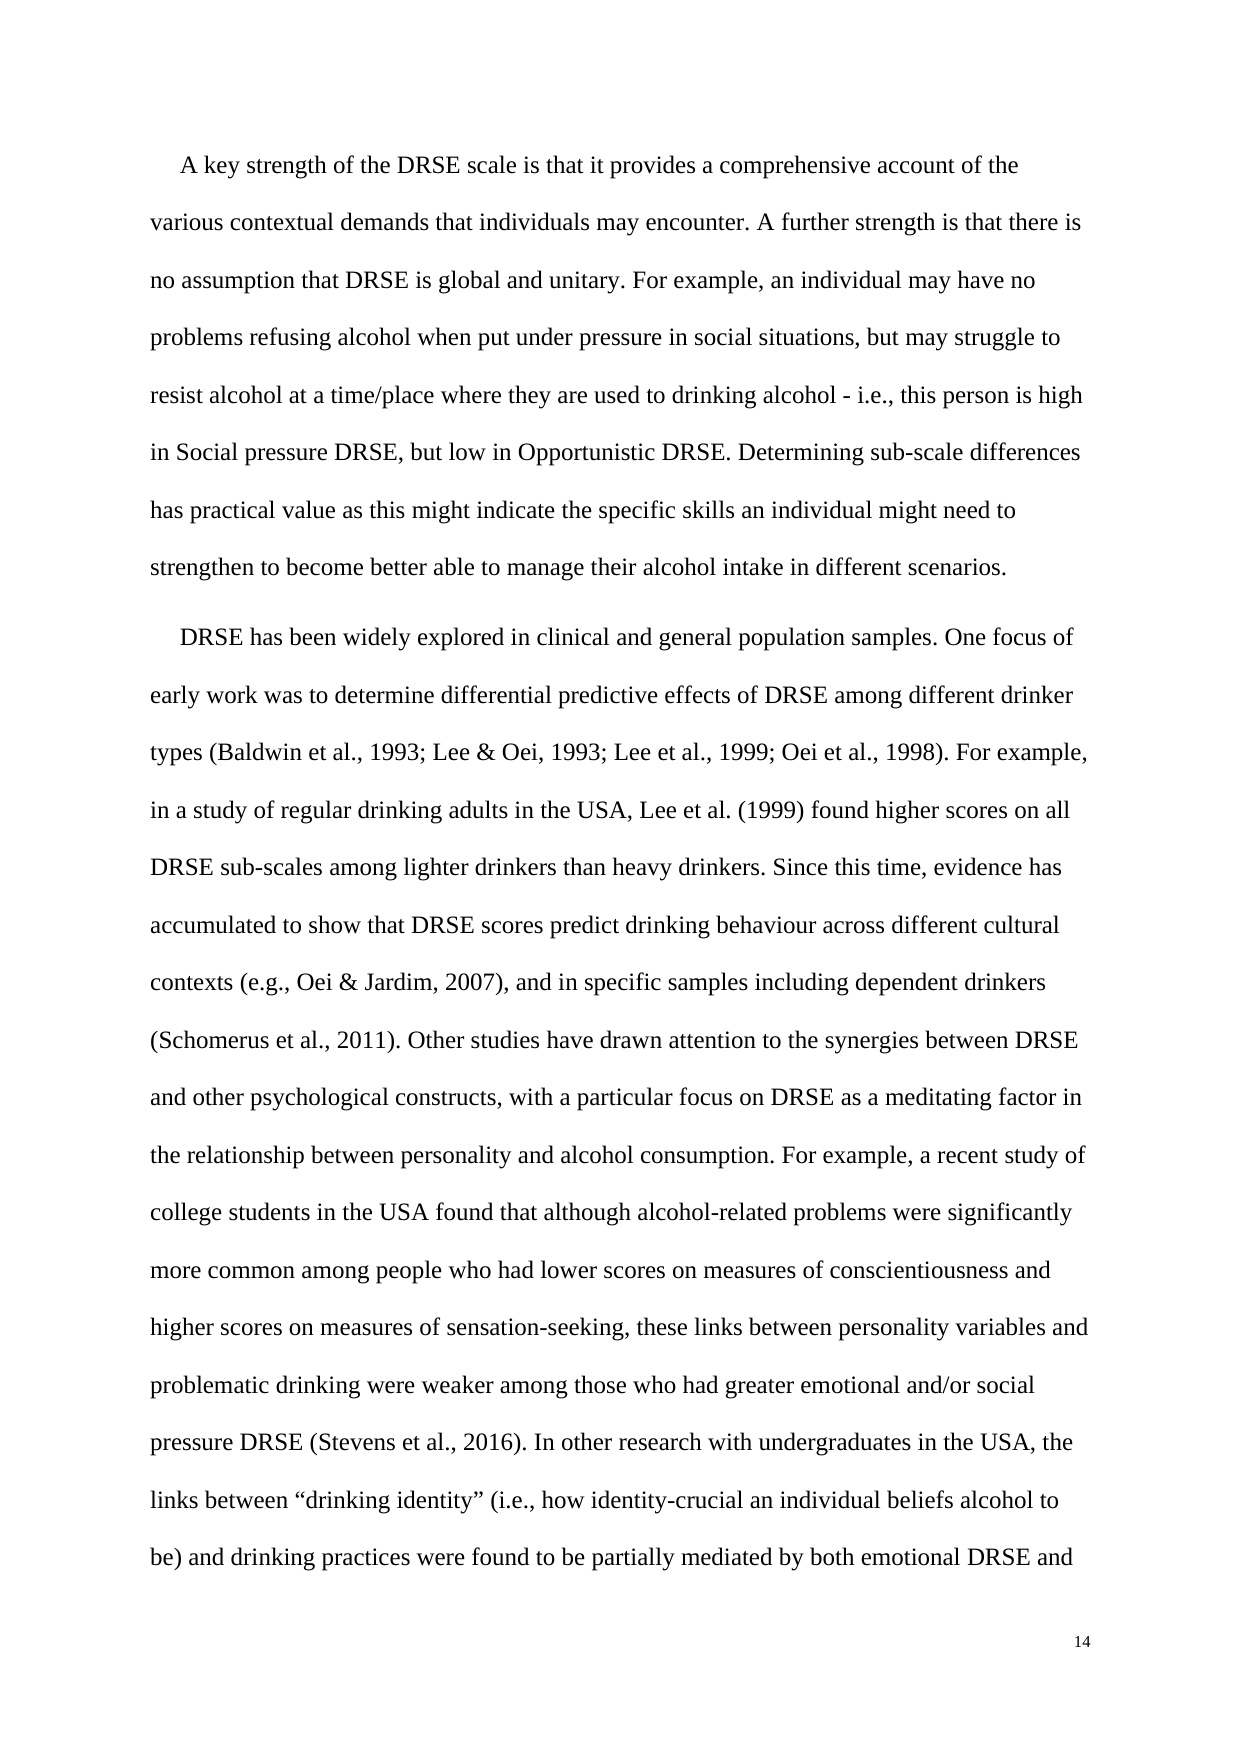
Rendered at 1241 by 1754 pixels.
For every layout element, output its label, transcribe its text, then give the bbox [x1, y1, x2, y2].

text A key strength of the DRSE scale is that it provides a comprehensive account of the various contextual demands that individuals may encounter. A further strength is that there is no assumption that DRSE is global and unitary. For example, an individual may have no problems refusing alcohol when put under pressure in social situations, but may struggle to resist alcohol at a time/place where they are used to drinking alcohol - i.e., this person is high in Social pressure DRSE, but low in Opportunistic DRSE. Determining sub-scale differences has practical value as this might indicate the specific skills an individual might need to strengthen to become better able to manage their alcohol intake in different scenarios. [150, 150, 1090, 581]
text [150, 622, 1090, 1571]
